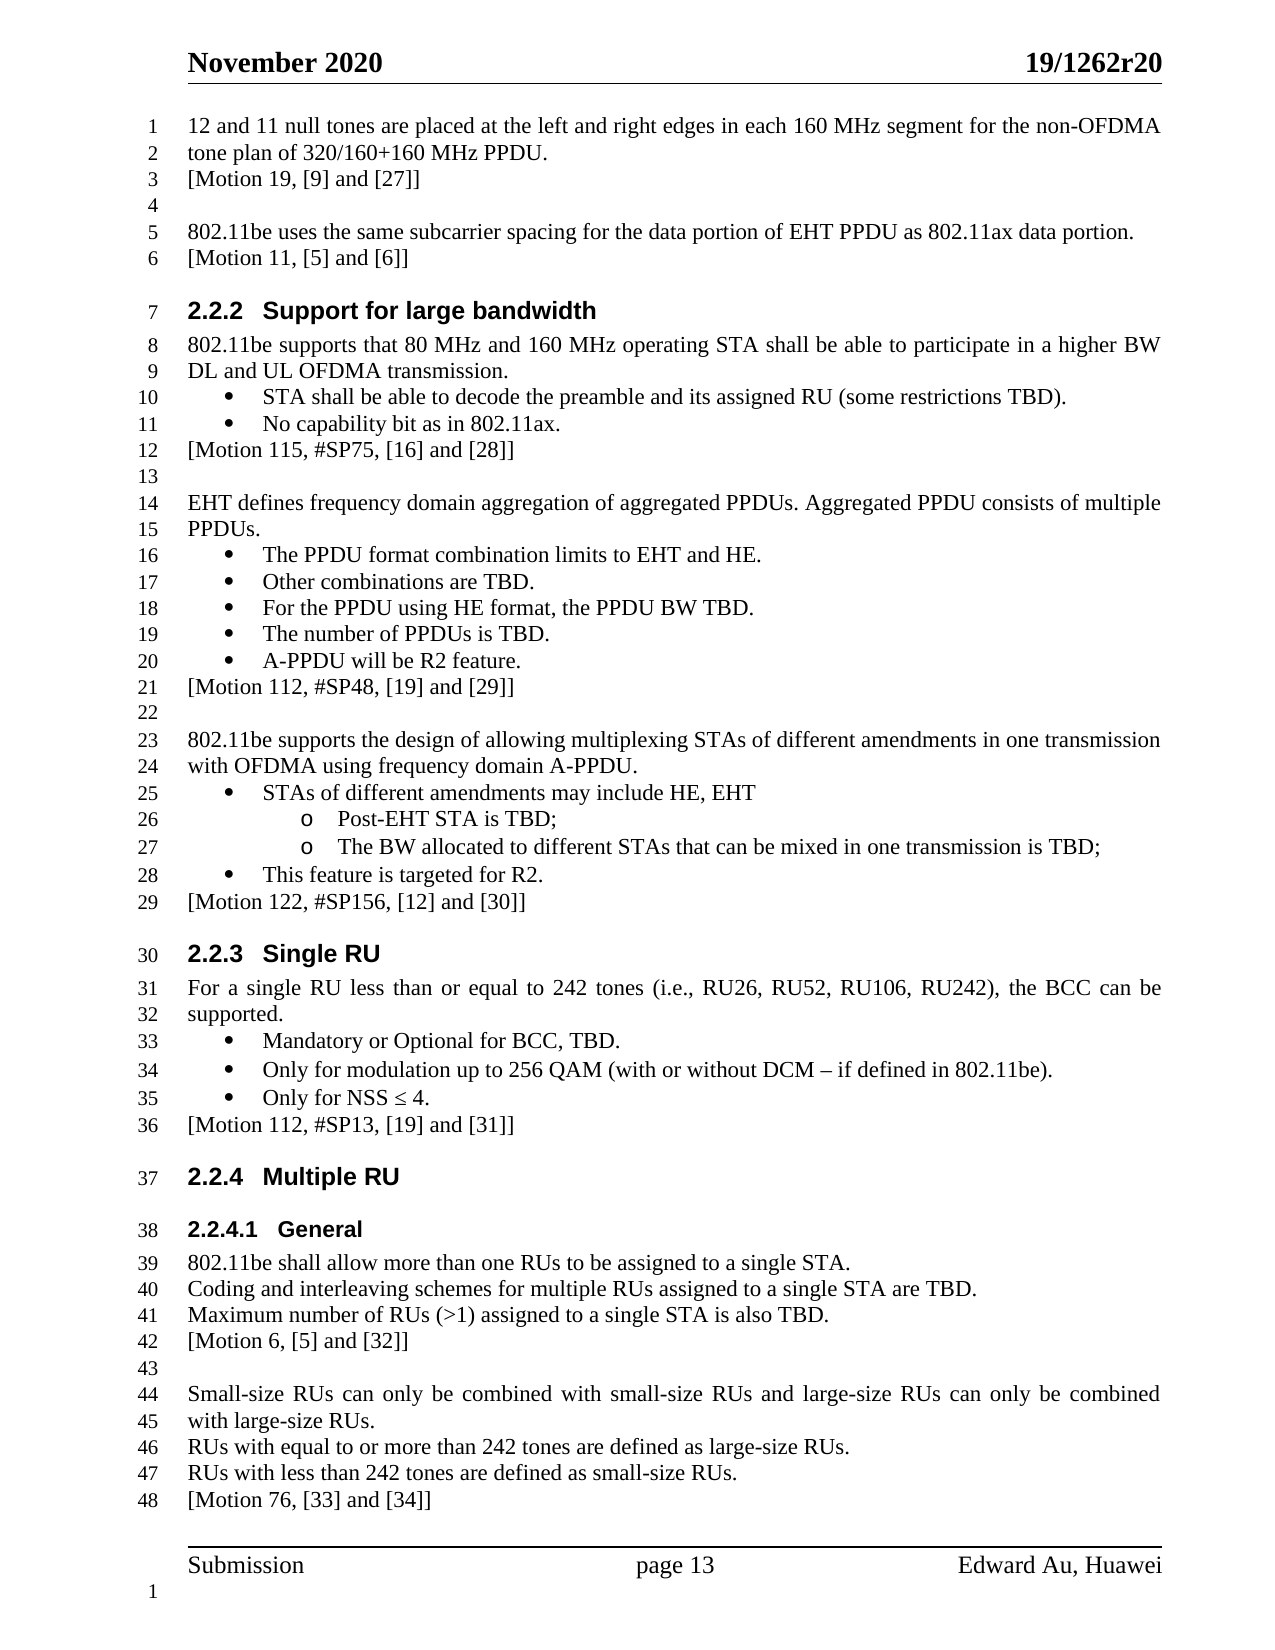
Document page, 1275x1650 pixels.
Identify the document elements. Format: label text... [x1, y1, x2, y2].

subtitle General [187, 1216, 1162, 1242]
text [Motion 112, #SP48, and ] [187, 673, 1162, 699]
list The BW allocated to different STAs that can be mixed in one transmission is TBD; [300, 833, 1162, 861]
list Only for modulation up to 256 QAM (with or without DCM – if defined in 802.11be). [225, 1053, 1162, 1084]
text EHT defines frequency domain aggregation of aggregated PPDUs. Aggregated PPDU consists of multiple PPDUs. [187, 489, 1162, 541]
text Maximum number of RUs (>1) assigned to a single STA is also TBD. [187, 1301, 1162, 1328]
text Small-size RUs can only be combined with small-size RUs and large-size RUs can only be combined with large-size RUs. [187, 1380, 1162, 1433]
list STAs of different amendments may include HE, EHT [225, 779, 1162, 805]
list A-PPDU will be R2 feature. [225, 647, 1162, 673]
list The PPDU format combination limits to EHT and HE. [225, 541, 1162, 568]
list STA shall be able to decode the preamble and its assigned RU (some restrictions TBD). [225, 383, 1162, 410]
text RUs with less than 242 tones are defined as small-size RUs. [187, 1459, 1162, 1486]
text [Motion 6, and ] [187, 1328, 1162, 1354]
text 802.11be supports that 80 MHz and 160 MHz operating STA shall be able to participate in a higher BW DL and UL OFDMA transmission. [187, 331, 1162, 383]
list For the PPDU using HE format, the PPDU BW TBD. [225, 594, 1162, 621]
list No capability bit as in 802.11ax. [225, 410, 1162, 436]
text 12 and 11 null tones are placed at the left and right edges in each 160 MHz segment for the non-OFDMA tone plan of 320/160+160 MHz PPDU. [187, 112, 1162, 165]
text 802.11be shall allow more than one RUs to be assigned to a single STA. [187, 1248, 1162, 1275]
text [Motion 112, #SP13, and ] [187, 1111, 1162, 1137]
list Post-EHT STA is TBD; [300, 805, 1162, 833]
text RUs with equal to or more than 242 tones are defined as large-size RUs. [187, 1433, 1162, 1459]
text [Motion 19, and ] [187, 165, 1162, 192]
subtitle Multiple RU [187, 1162, 1162, 1191]
text [Motion 76, and ] [187, 1486, 1162, 1512]
list This feature is targeted for R2. [225, 861, 1162, 888]
text 802.11be uses the same subcarrier spacing for the data portion of EHT PPDU as 802.11ax data portion. [187, 218, 1162, 244]
text Coding and interleaving schemes for multiple RUs assigned to a single STA are TBD. [187, 1275, 1162, 1301]
text 802.11be supports the design of allowing multiplexing STAs of different amendments in one transmission with OFDMA using frequency domain A-PPDU. [187, 726, 1162, 779]
text [Motion 115, #SP75, and ] [187, 436, 1162, 462]
subtitle Support for large bandwidth [187, 296, 1162, 324]
text [Motion 122, #SP156, and ] [187, 888, 1162, 914]
list The number of PPDUs is TBD. [225, 621, 1162, 647]
list Other combinations are TBD. [225, 568, 1162, 594]
list Mandatory or Optional for BCC, TBD. [225, 1027, 1162, 1053]
text For a single RU less than or equal to 242 tones (i.e., RU26, RU52, RU106, RU242), the BCC can be supported. [187, 974, 1162, 1027]
text [Motion 11, and ] [187, 244, 1162, 271]
subtitle Single RU [187, 939, 1162, 968]
list Only for NSS ≤ 4. [225, 1084, 1162, 1111]
